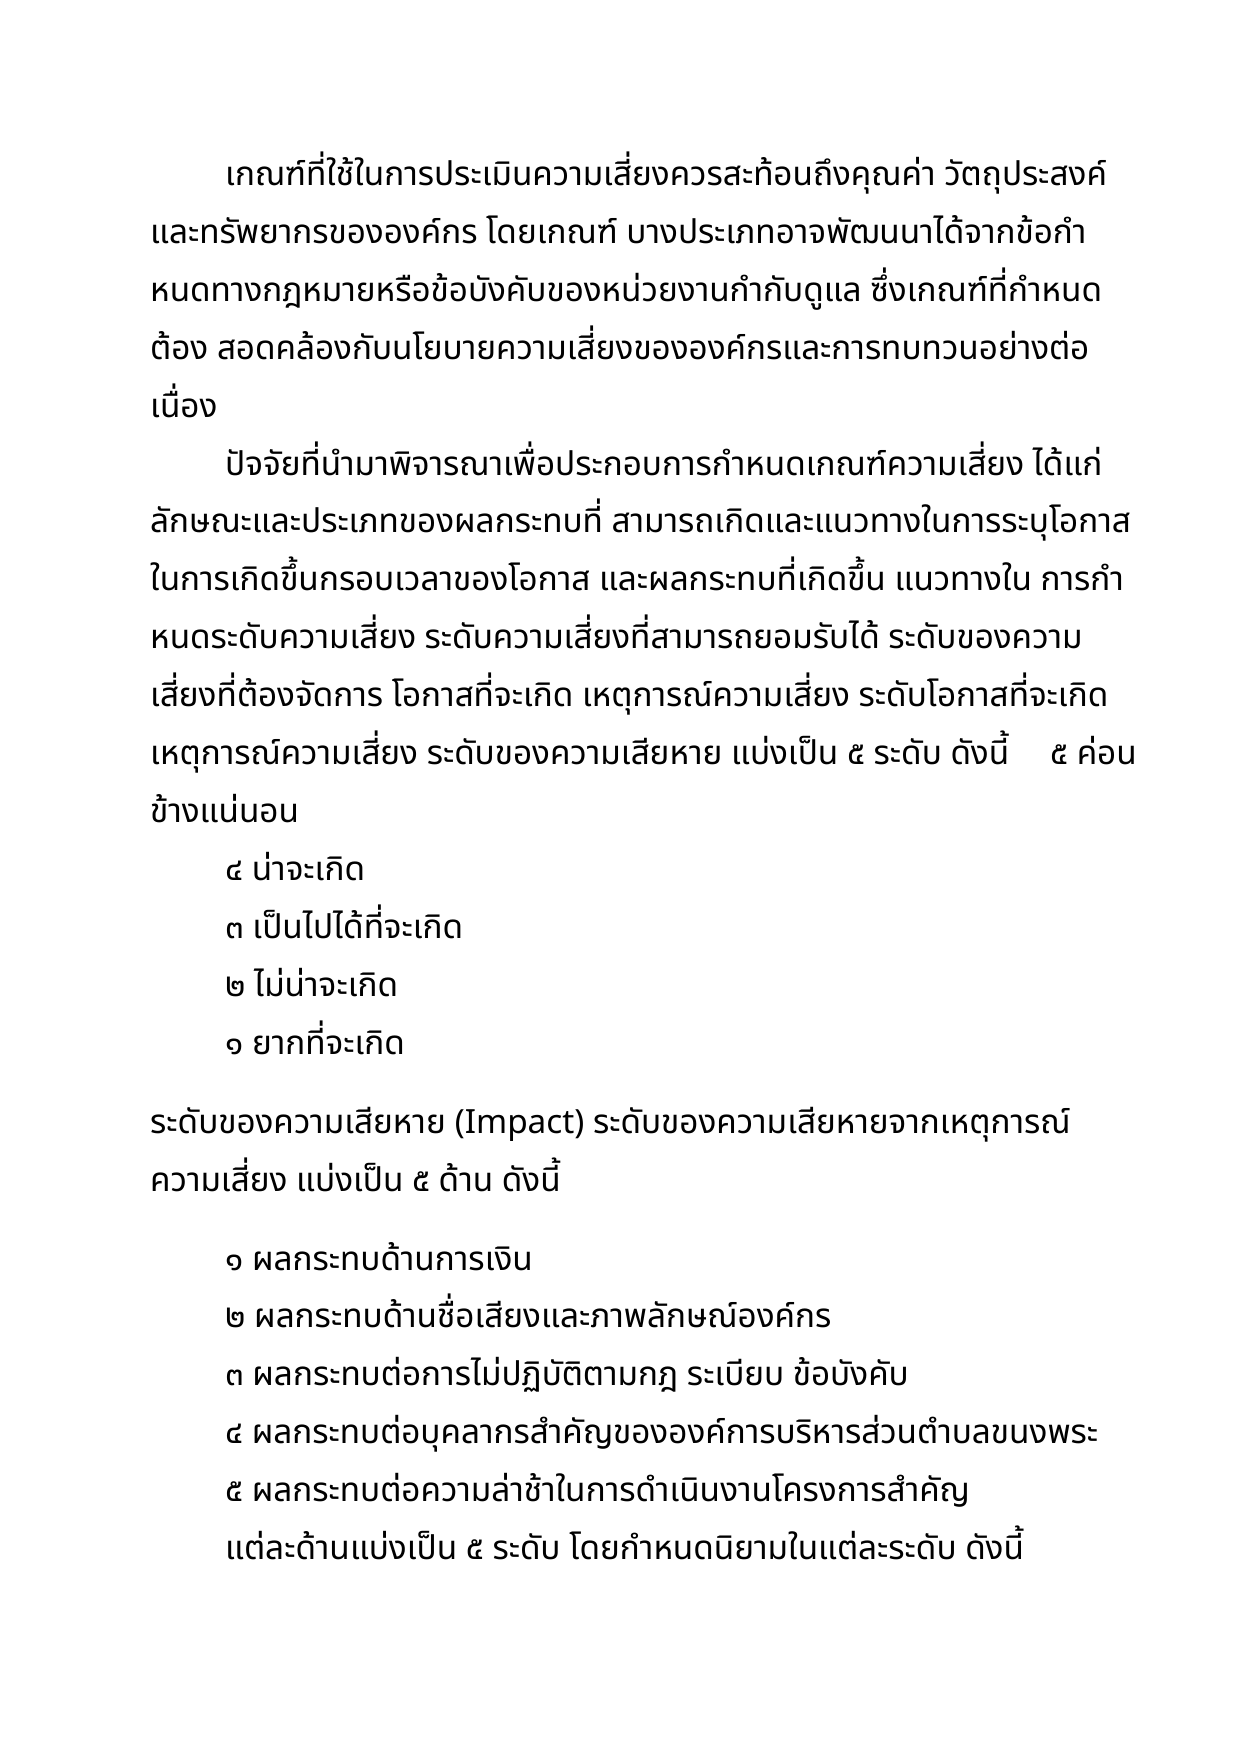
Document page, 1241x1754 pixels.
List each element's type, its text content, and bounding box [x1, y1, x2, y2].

text ๑ ยากที่จะเกิด [150, 1019, 1137, 1069]
text ๓ เป็นไปได้ที่จะเกิด [150, 903, 1137, 953]
text เกณฑ์ที่ใช้ในการประเมินความเสี่ยงควรสะท้อนถึงคุณค่า วัตถุประสงค์และทรัพยากรขององค์กร โดยเกณฑ์ บางประเภทอาจพัฒนนาได้จากข้อกําหนดทางกฎหมายหรือข้อบังคับของหน่วยงานกํากับดูแล ซึ่งเกณฑ์ที่กําหนดต้อง สอดคล้องกับนโยบายความเสี่ยงขององค์กรและการทบทวนอย่างต่อเนื่อง [150, 150, 1137, 432]
text ๔ ผลกระทบต่อบุคลากรสําคัญขององค์การบริหารส่วนตําบลขนงพระ [150, 1408, 1137, 1459]
text ๒ ไม่น่าจะเกิด [150, 961, 1137, 1011]
text ๒ ผลกระทบด้านชื่อเสียงและภาพลักษณ์องค์กร [150, 1292, 1137, 1343]
text ปัจจัยที่นํามาพิจารณาเพื่อประกอบการกําหนดเกณฑ์ความเสี่ยง ได้แก่ ลักษณะและประเภทของผลกระทบที่ สามารถเกิดและแนวทางในการระบุโอกาสในการเกิดขึ้นกรอบเวลาของโอกาส และผลกระทบที่เกิดขึ้น แนวทางใน การกําหนดระดับความเสี่ยง ระดับความเสี่ยงที่สามารถยอมรับได้ ระดับของความเสี่ยงที่ต้องจัดการ โอกาสที่จะเกิด เหตุการณ์ความเสี่ยง ระดับโอกาสที่จะเกิดเหตุการณ์ความเสี่ยง ระดับของความเสียหาย แบ่งเป็น ๕ ระดับ ดังนี้ ๕ ค่อนข้างแน่นอน [150, 439, 1137, 838]
text ๑ ผลกระทบด้านการเงิน [150, 1234, 1137, 1285]
text ๔ น่าจะเกิด [150, 845, 1137, 896]
text ๓ ผลกระทบต่อการไม่ปฏิบัติตามกฎ ระเบียบ ข้อบังคับ [150, 1350, 1137, 1401]
text ๕ ผลกระทบต่อความล่าช้าในการดําเนินงานโครงการสําคัญ [150, 1466, 1137, 1517]
text ระดับของความเสียหาย (Impact) ระดับของความเสียหายจากเหตุการณ์ความเสี่ยง แบ่งเป็น ๕ ด้าน ดังนี้ [150, 1098, 1137, 1206]
text แต่ละด้านแบ่งเป็น ๕ ระดับ โดยกําหนดนิยามในแต่ละระดับ ดังนี้ [150, 1524, 1137, 1574]
